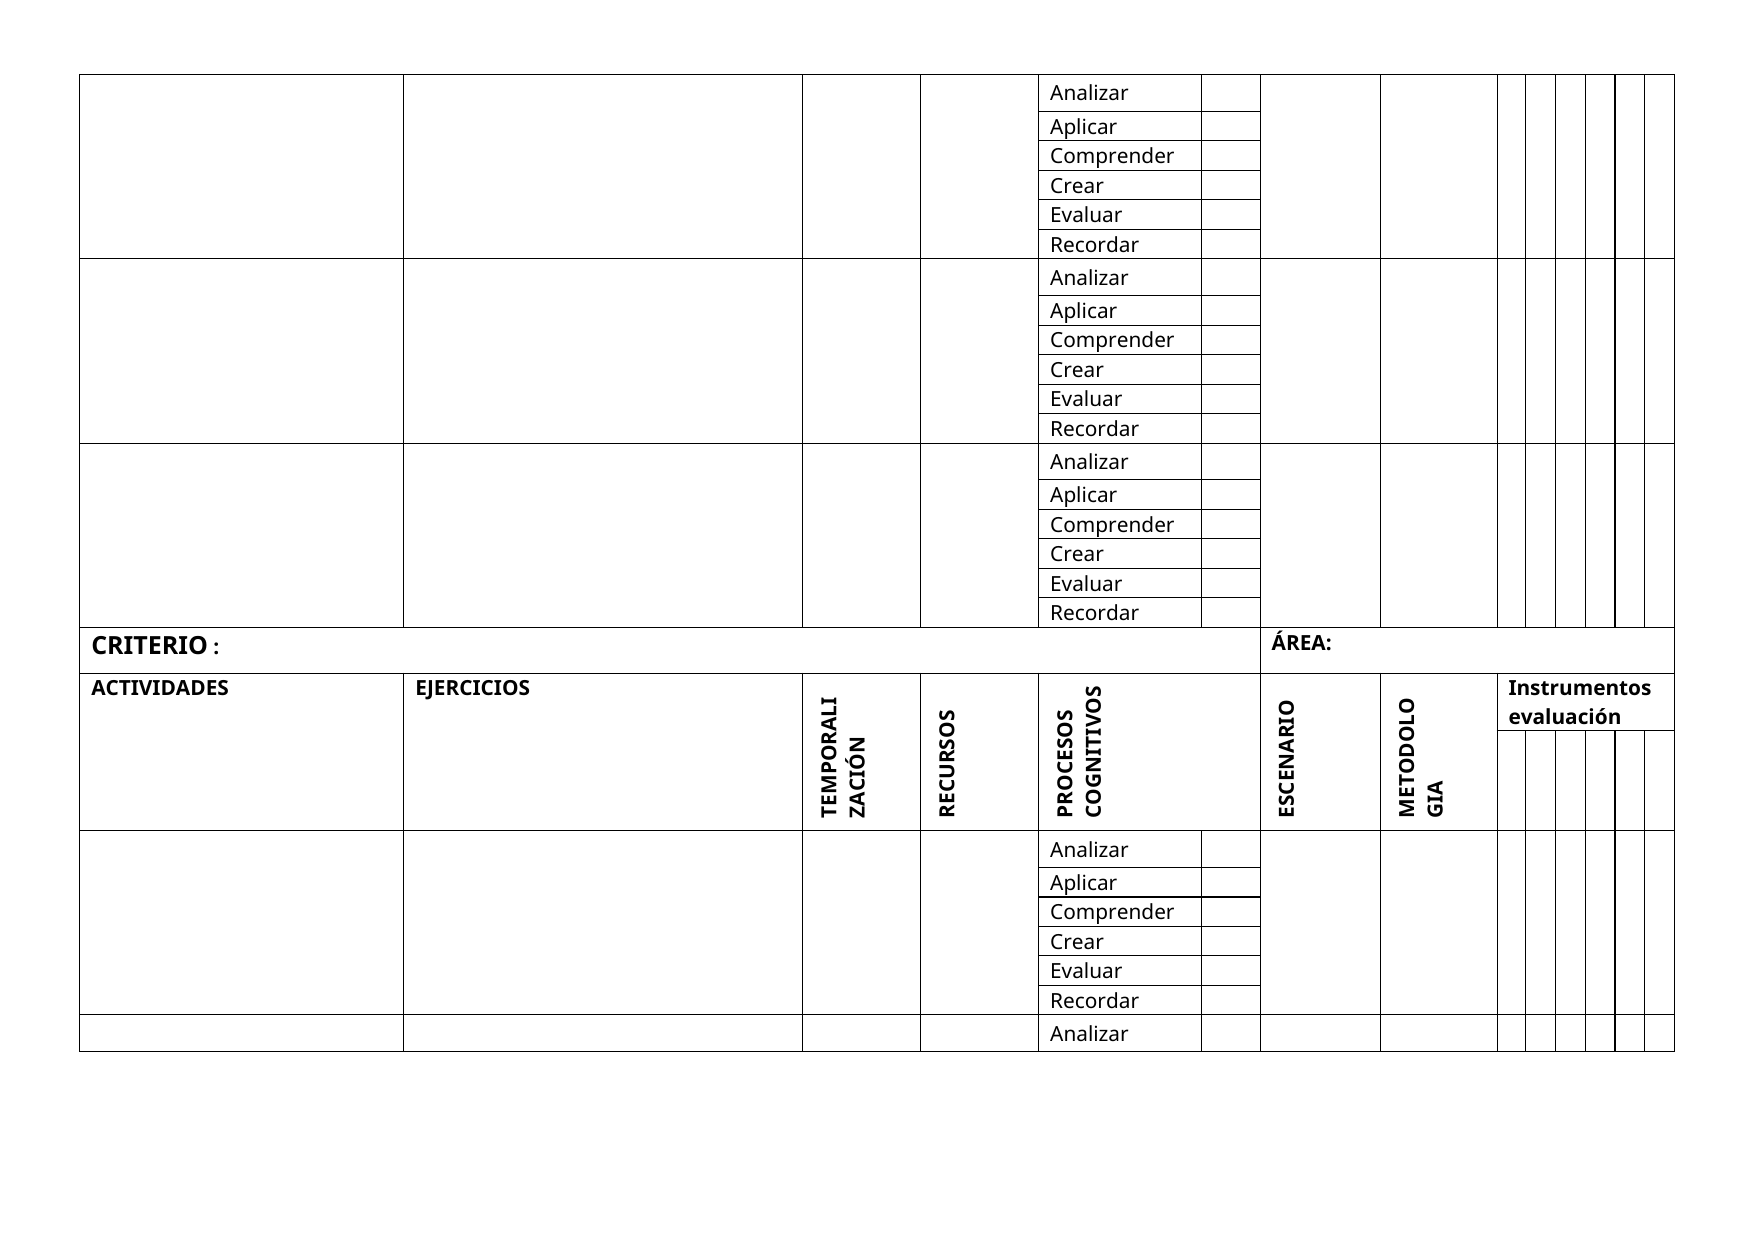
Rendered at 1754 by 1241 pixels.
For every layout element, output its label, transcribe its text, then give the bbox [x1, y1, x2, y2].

table_cell [1202, 112, 1260, 140]
table_cell [803, 259, 920, 442]
table_cell [1645, 75, 1674, 258]
table_cell Recordar [1039, 986, 1201, 1014]
table_cell Aplicar [1039, 480, 1201, 509]
table_cell CRITERIO : [80, 628, 1260, 672]
table_cell [1202, 986, 1260, 1014]
table_cell [1526, 731, 1555, 830]
table_cell [1202, 598, 1260, 627]
table_cell PROCESOS COGNITIVOS [1039, 674, 1260, 830]
table_cell RECURSOS [921, 674, 1038, 830]
table_cell METODOLOGIA [1381, 674, 1497, 830]
table_cell [803, 444, 920, 627]
table_cell [1498, 259, 1525, 442]
table_cell [404, 1015, 802, 1051]
table_cell [1645, 259, 1674, 442]
table_cell [1202, 259, 1260, 295]
table_cell [1616, 1015, 1644, 1051]
table_cell [1202, 898, 1260, 926]
table_cell Crear [1039, 927, 1201, 955]
table_cell [1526, 259, 1555, 442]
table_cell [1556, 75, 1585, 258]
table_cell Aplicar [1039, 296, 1201, 324]
table_cell ACTIVIDADES [80, 674, 403, 830]
table_cell [1556, 259, 1585, 442]
table_cell [1498, 75, 1525, 258]
table_cell [1498, 1015, 1525, 1051]
table_cell [1202, 200, 1260, 229]
table_cell [1645, 831, 1674, 1014]
table_cell [1261, 75, 1380, 258]
table_cell [1202, 868, 1260, 896]
table_cell [1261, 1015, 1380, 1051]
table_cell [1645, 444, 1674, 627]
table_cell [1586, 831, 1614, 1014]
table_cell [1381, 75, 1497, 258]
table_cell [80, 831, 403, 1014]
table_cell [1202, 355, 1260, 383]
table_cell [1616, 444, 1644, 627]
table_cell [1498, 731, 1525, 830]
table_cell [921, 444, 1038, 627]
table_cell [80, 1015, 403, 1051]
table_cell [921, 259, 1038, 442]
table_cell Evaluar [1039, 569, 1201, 597]
table_cell [1556, 444, 1585, 627]
table_cell [1261, 259, 1380, 442]
table_cell [1645, 731, 1674, 830]
table_cell [404, 444, 802, 627]
table_cell [1586, 75, 1614, 258]
table_cell Recordar [1039, 598, 1201, 627]
table_cell ÁREA: [1261, 628, 1674, 672]
table_cell [1616, 831, 1644, 1014]
table_cell Recordar [1039, 230, 1201, 258]
table_cell Comprender [1039, 141, 1201, 170]
table_cell [1498, 444, 1525, 627]
table_cell [404, 75, 802, 258]
table_cell [1202, 569, 1260, 597]
table_cell [1526, 444, 1555, 627]
table_cell [80, 259, 403, 442]
table_cell [1381, 1015, 1497, 1051]
table_cell Evaluar [1039, 385, 1201, 413]
table_cell [1498, 831, 1525, 1014]
table_cell [1202, 414, 1260, 442]
table_cell Evaluar [1039, 200, 1201, 229]
table_cell [1202, 956, 1260, 985]
table_cell Aplicar [1039, 112, 1201, 140]
table_cell [1202, 385, 1260, 413]
table_cell Analizar [1039, 75, 1201, 111]
table_cell [1202, 75, 1260, 111]
table_cell Analizar [1039, 831, 1201, 867]
table_cell Crear [1039, 355, 1201, 383]
table_cell TEMPORALIZACIÓN [803, 674, 920, 830]
table_cell [1526, 75, 1555, 258]
table_cell [921, 831, 1038, 1014]
table_cell [1526, 1015, 1555, 1051]
table_cell [1261, 444, 1380, 627]
table_cell [1381, 831, 1497, 1014]
table_cell [803, 1015, 920, 1051]
table_cell [921, 75, 1038, 258]
table_cell Instrumentos evaluación [1498, 674, 1674, 730]
table_cell [1202, 444, 1260, 479]
table_cell Aplicar [1039, 868, 1201, 896]
table_cell [1202, 480, 1260, 509]
table_cell [1586, 259, 1614, 442]
table_cell [1586, 1015, 1614, 1051]
table_cell [921, 1015, 1038, 1051]
table_cell Analizar [1039, 444, 1201, 479]
table_cell [803, 75, 920, 258]
table_cell [1556, 831, 1585, 1014]
table_cell [1526, 831, 1555, 1014]
table_cell [404, 831, 802, 1014]
table_cell [1261, 831, 1380, 1014]
table_cell [1202, 296, 1260, 324]
table_cell [1556, 731, 1585, 830]
table_cell Analizar [1039, 1015, 1201, 1051]
table_cell Comprender [1039, 510, 1201, 538]
table_cell [1202, 171, 1260, 199]
table_cell [1202, 141, 1260, 170]
table_cell Analizar [1039, 259, 1201, 295]
table_cell Comprender [1039, 898, 1201, 926]
table_cell [1381, 444, 1497, 627]
table_cell [1586, 731, 1614, 830]
table_cell [1202, 326, 1260, 354]
table_cell [80, 75, 403, 258]
table_cell [1202, 510, 1260, 538]
table_cell [1381, 259, 1497, 442]
table_cell Recordar [1039, 414, 1201, 442]
table_cell [1202, 831, 1260, 867]
table_cell EJERCICIOS [404, 674, 802, 830]
table_cell [1586, 444, 1614, 627]
table_cell Comprender [1039, 326, 1201, 354]
table_cell [1202, 927, 1260, 955]
table_cell [404, 259, 802, 442]
table_cell [1616, 259, 1644, 442]
table_cell ESCENARIO [1261, 674, 1380, 830]
table_cell [1202, 230, 1260, 258]
table_cell [803, 831, 920, 1014]
table_cell [1645, 1015, 1674, 1051]
table_cell Crear [1039, 539, 1201, 568]
table_cell [80, 444, 403, 627]
table_cell [1616, 731, 1644, 830]
table_cell [1556, 1015, 1585, 1051]
table_cell [1616, 75, 1644, 258]
table_cell Crear [1039, 171, 1201, 199]
table_cell [1202, 539, 1260, 568]
table_cell Evaluar [1039, 956, 1201, 985]
table_cell [1202, 1015, 1260, 1051]
